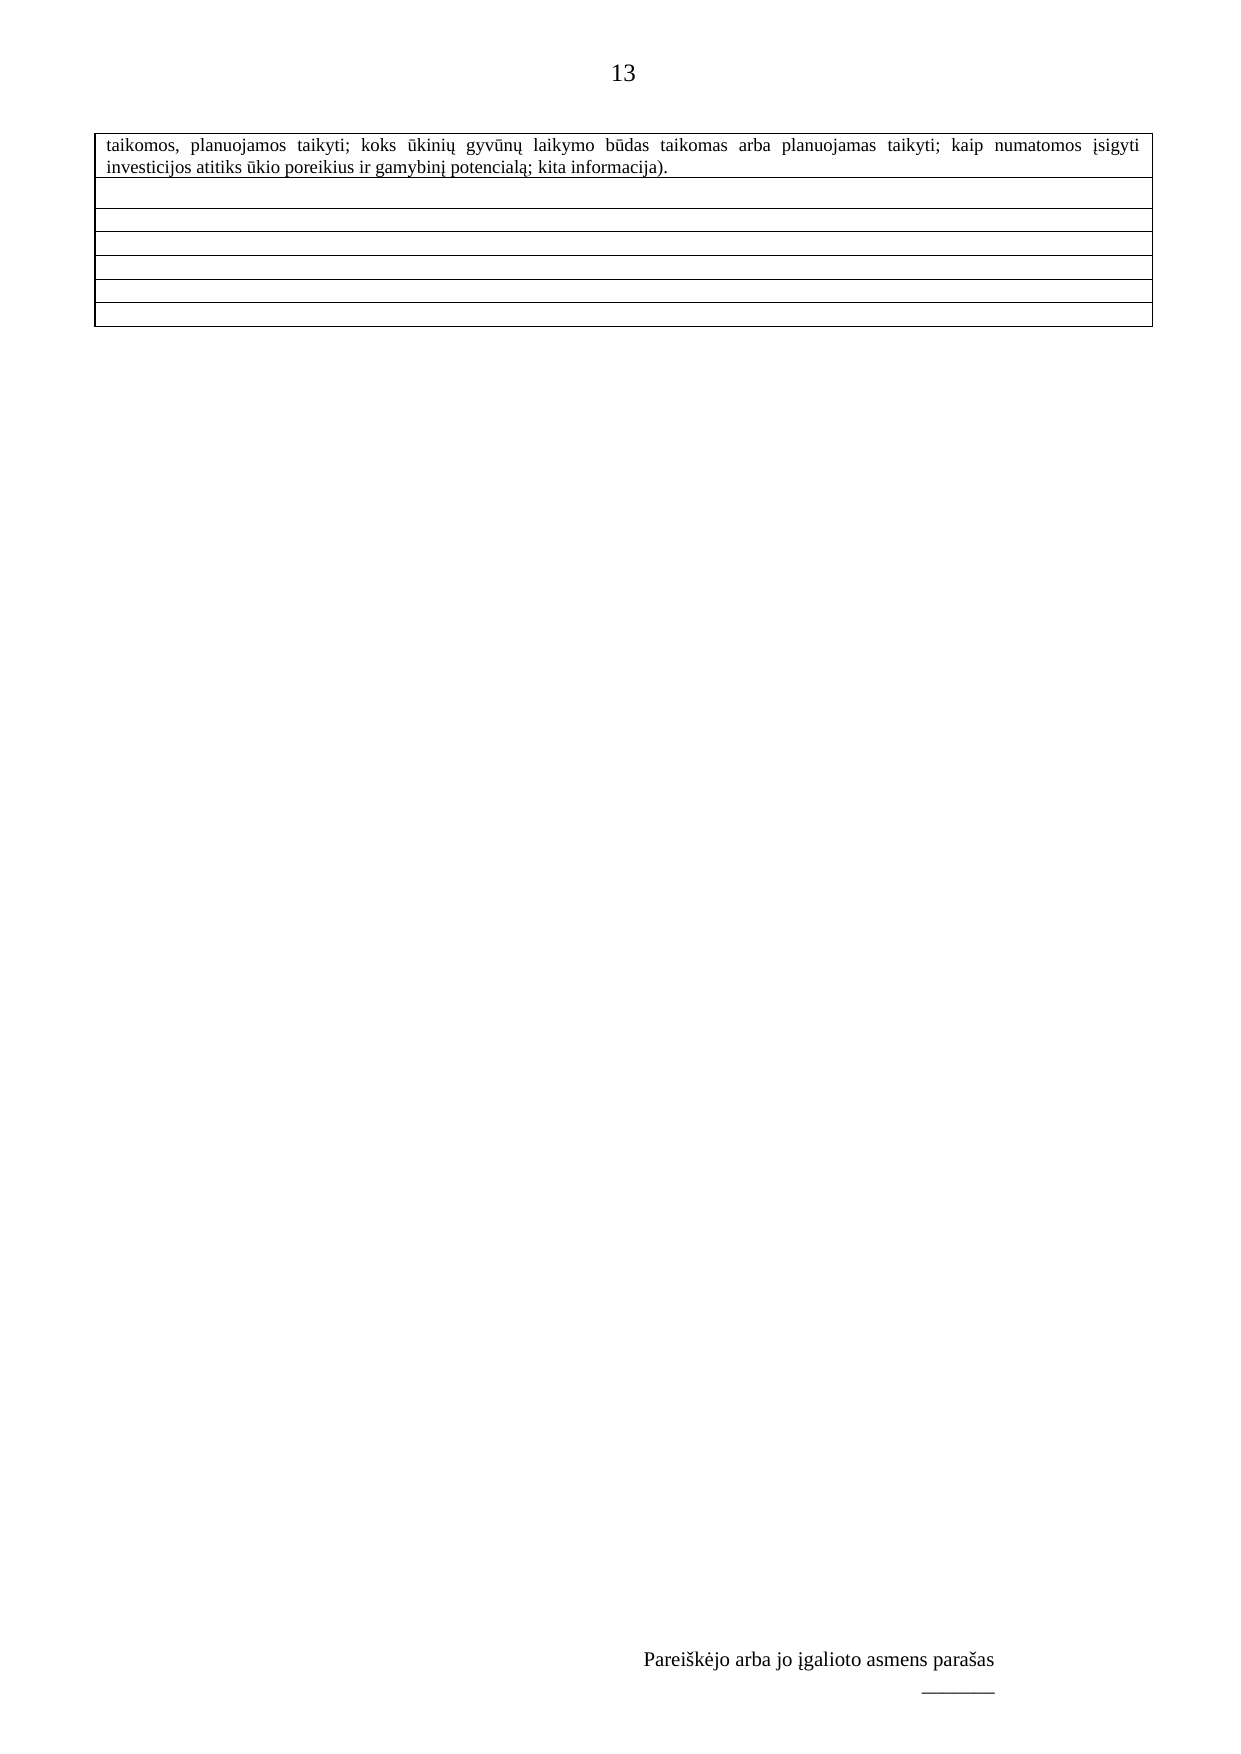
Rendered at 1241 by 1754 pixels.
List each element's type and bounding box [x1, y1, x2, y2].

table_header [96, 134, 1152, 177]
table_cell [96, 256, 1152, 278]
table_cell [96, 178, 1152, 207]
table_cell [96, 209, 1152, 231]
table_cell [96, 303, 1152, 326]
table_cell [96, 280, 1152, 302]
table_cell [96, 232, 1152, 255]
